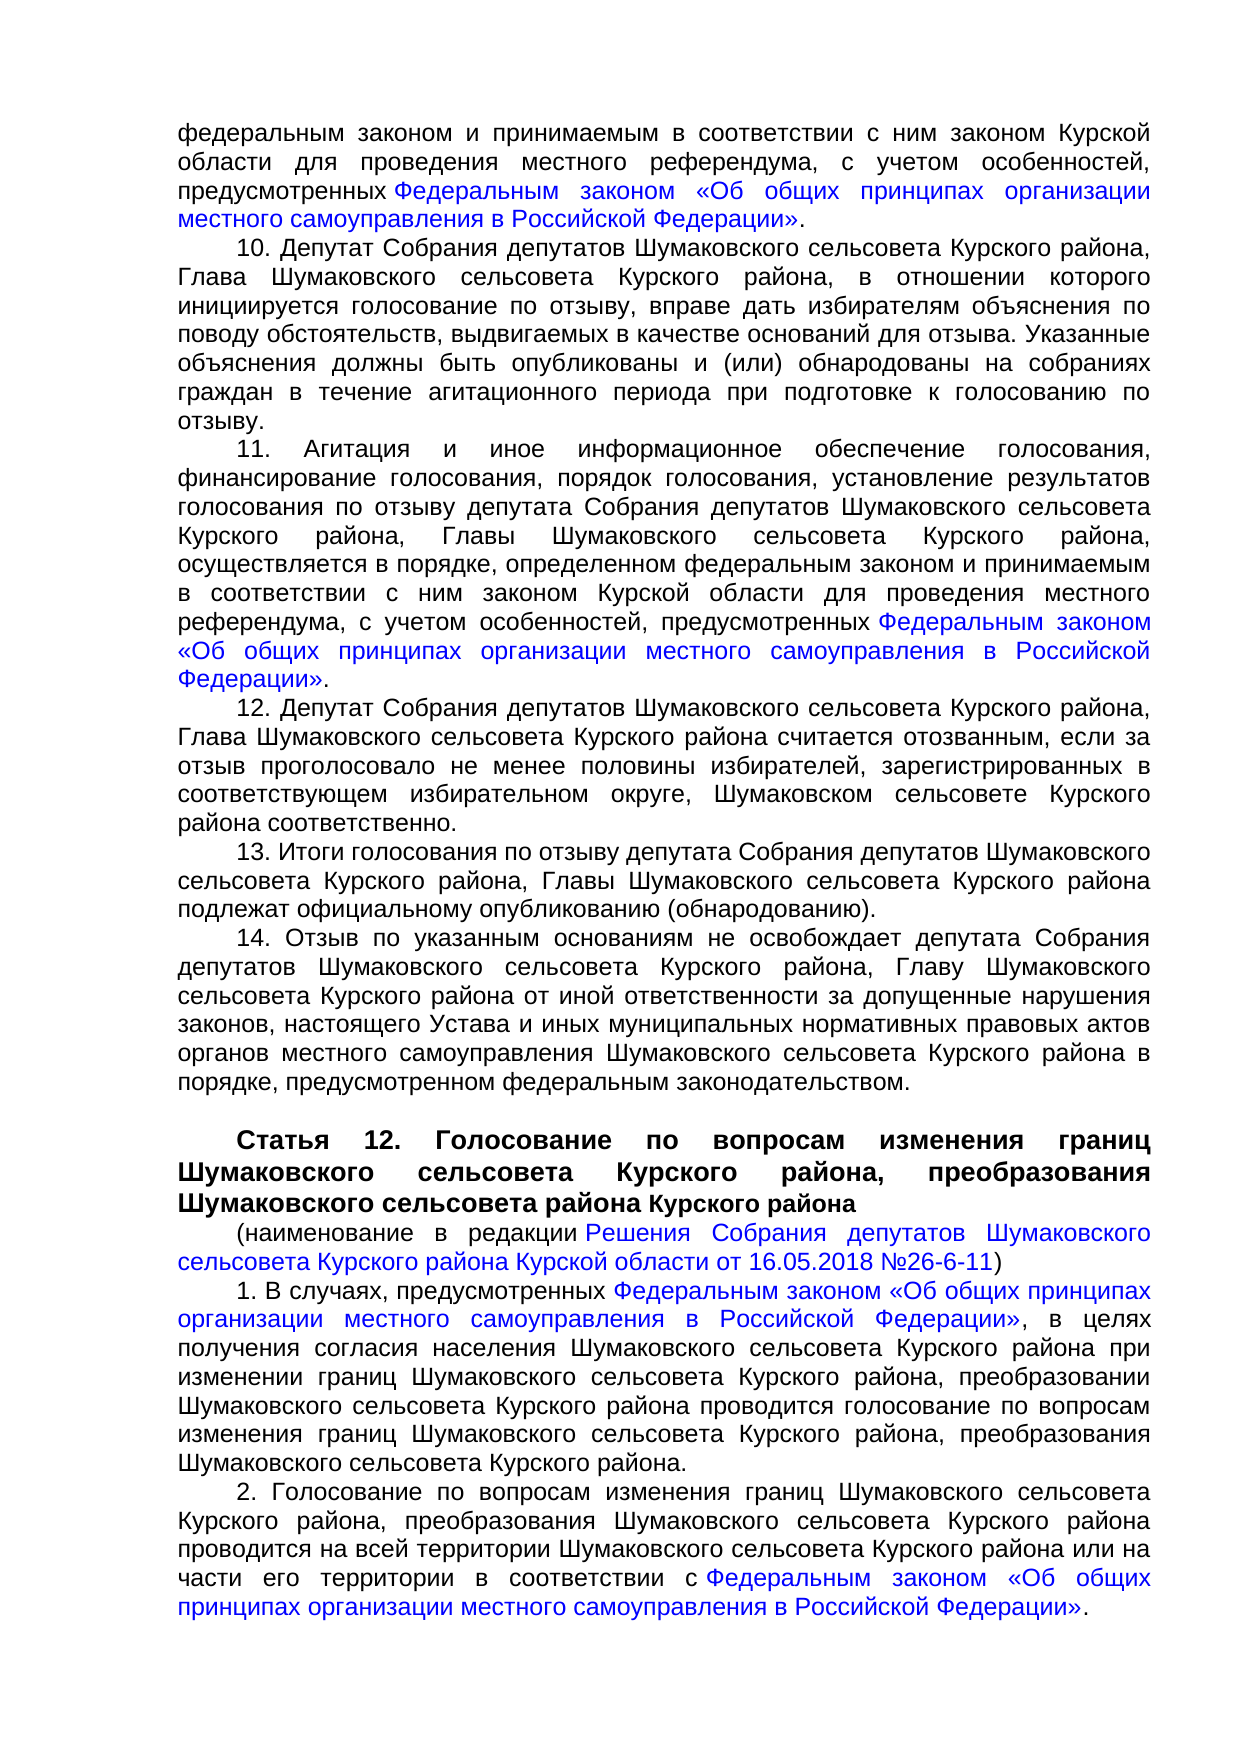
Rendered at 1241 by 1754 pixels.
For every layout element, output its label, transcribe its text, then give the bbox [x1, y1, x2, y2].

text 11. Агитация и иное информационное обеспечение голосования, финансирование голосования, порядок голосования, установление результатов голосования по отзыву депутата Собрания депутатов Шумаковского сельсовета Курского района, Главы Шумаковского сельсовета Курского района, осуществляется в порядке, определенном федеральным законом и принимаемым в соответствии с ним законом Курской области для проведения местного референдума, с учетом особенностей, предусмотренных Федеральным законом «Об общих принципах организации местного самоуправления в Российской Федерации». [177, 434, 1152, 693]
text 2. Голосование по вопросам изменения границ Шумаковского сельсовета Курского района, преобразования Шумаковского сельсовета Курского района проводится на всей территории Шумаковского сельсовета Курского района или на части его территории в соответствии с Федеральным законом «Об общих принципах организации местного самоуправления в Российской Федерации». [177, 1477, 1152, 1621]
text 12. Депутат Собрания депутатов Шумаковского сельсовета Курского района, Глава Шумаковского сельсовета Курского района считается отозванным, если за отзыв проголосовало не менее половины избирателей, зарегистрированных в соответствующем избирательном округе, Шумаковском сельсовете Курского района соответственно. [177, 693, 1152, 837]
text 10. Депутат Собрания депутатов Шумаковского сельсовета Курского района, Глава Шумаковского сельсовета Курского района, в отношении которого инициируется голосование по отзыву, вправе дать избирателям объяснения по поводу обстоятельств, выдвигаемых в качестве оснований для отзыва. Указанные объяснения должны быть опубликованы и (или) обнародованы на собраниях граждан в течение агитационного периода при подготовке к голосованию по отзыву. [177, 233, 1152, 434]
text 14. Отзыв по указанным основаниям не освобождает депутата Собрания депутатов Шумаковского сельсовета Курского района, Главу Шумаковского сельсовета Курского района от иной ответственности за допущенные нарушения законов, настоящего Устава и иных муниципальных нормативных правовых актов органов местного самоуправления Шумаковского сельсовета Курского района в порядке, предусмотренном федеральным законодательством. [177, 923, 1152, 1096]
text 1. В случаях, предусмотренных Федеральным законом «Об общих принципах организации местного самоуправления в Российской Федерации», в целях получения согласия населения Шумаковского сельсовета Курского района при изменении границ Шумаковского сельсовета Курского района, преобразовании Шумаковского сельсовета Курского района проводится голосование по вопросам изменения границ Шумаковского сельсовета Курского района, преобразования Шумаковского сельсовета Курского района. [177, 1276, 1152, 1477]
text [177, 118, 1152, 233]
text (наименование в редакции Решения Собрания депутатов Шумаковского сельсовета Курского района Курской области от 16.05.2018 №26-6-11) [177, 1218, 1152, 1276]
text 13. Итоги голосования по отзыву депутата Собрания депутатов Шумаковского сельсовета Курского района, Главы Шумаковского сельсовета Курского района подлежат официальному опубликованию (обнародованию). [177, 837, 1152, 923]
text Статья 12. Голосование по вопросам изменения границ Шумаковского сельсовета Курского района, преобразования Шумаковского сельсовета района Курского района [177, 1124, 1152, 1218]
